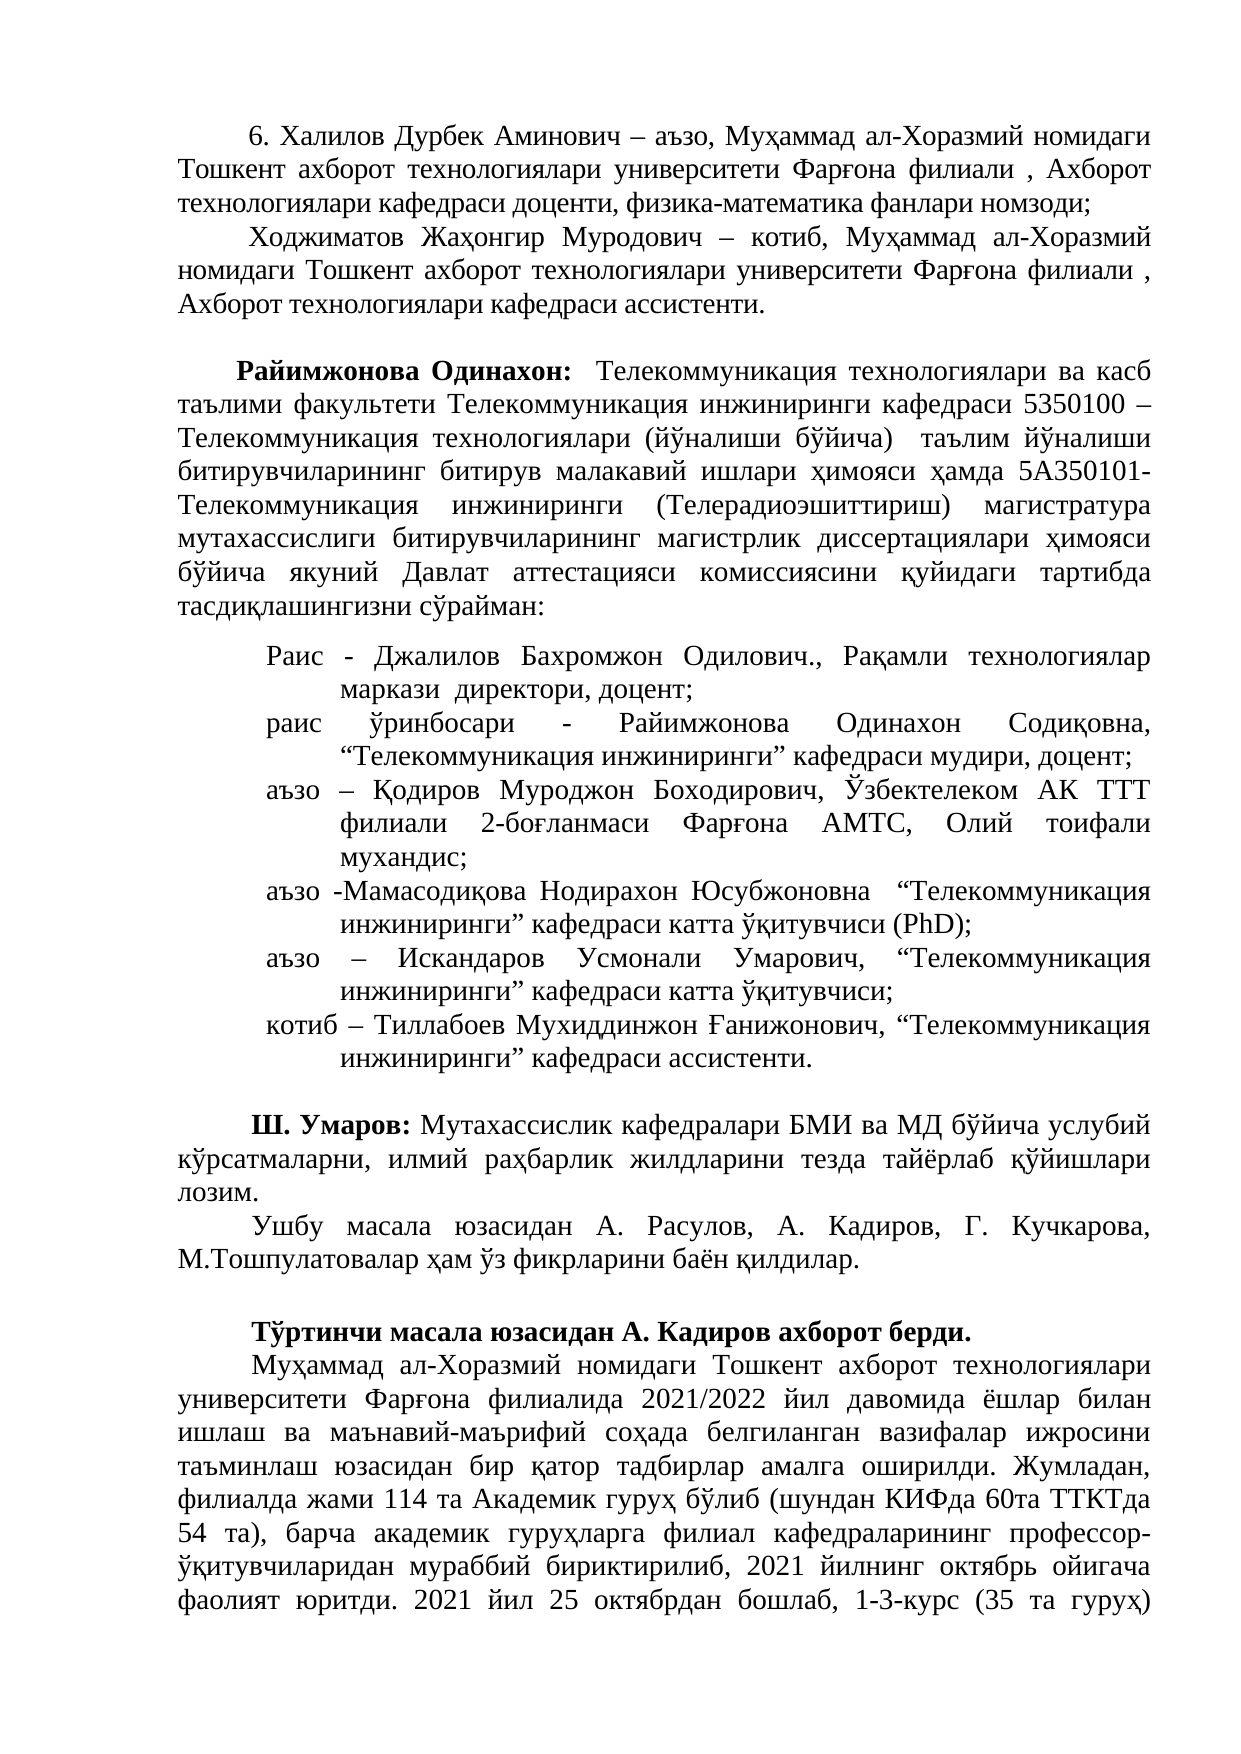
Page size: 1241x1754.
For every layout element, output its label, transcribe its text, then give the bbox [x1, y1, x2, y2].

text Тўртинчи масала юзасидан А. Кадиров ахборот берди. [177, 1314, 1152, 1347]
text котиб – Тиллабоев Мухиддинжон Ғанижонович, “Телекоммуникация инжиниринги” кафедраси ассистенти. [266, 1007, 1152, 1074]
text аъзо – Қодиров Муроджон Боходирович, Ўзбектелеком АК ТТТ филиали 2-боғланмаси Фарғона АМТС, Олий тоифали мухандис; [266, 772, 1152, 873]
text аъзо – Искандаров Усмонали Умарович, “Телекоммуникaция инжиниринги” кaфедрaси кaттa ўқитувчиси; [266, 940, 1152, 1007]
text 6. Халилов Дурбек Аминович – аъзо, Муҳаммад ал-Хоразмий номидаги Тошкент ахборот технологиялари университети Фарғона филиали , Ахборот технологиялари кафедраси доценти, физика-математика фанлари номзоди; [177, 118, 1152, 219]
text Райимжонова Одинахон: Телекоммуникация технологиялари ва касб таълими факультети Телекоммуникация инжиниринги кафедраси 5350100 – Телекоммуникация технологиялари (йўналиши бўйича) таълим йўналиши битирувчиларининг битирув малакавий ишлари ҳимояси ҳамда 5А350101-Телекоммуникация инжиниринги (Телерадиоэшиттириш) магистратура мутахассислиги битирувчиларининг магистрлик диссертациялари ҳимояси бўйича якуний Давлат аттестацияси комиссиясини қуйидаги тартибда тасдиқлашингизни сўрайман: [177, 353, 1152, 621]
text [177, 1347, 1152, 1616]
text Раис - Джалилов Бахромжон Одилович., Рақамли технологиялар маркази директори, доцент; [266, 638, 1152, 705]
text аъзо -Мамасодиқова Нодирахон Юсубжоновна “Телекоммуникация инжиниринги” кафедраси катта ўқитувчиси (PhD); [266, 873, 1152, 940]
text Ушбу масала юзасидан А. Расулов, А. Кадиров, Г. Кучкарова, М.Тошпулатовалар ҳам ўз фикрларини баён қилдилар. [177, 1208, 1152, 1275]
text Ш. Умаров: Мутахассислик кафедралари БМИ ва МД бўйича услубий кўрсатмаларни, илмий раҳбарлик жилдларини тезда тайёрлаб қўйишлари лозим. [177, 1107, 1152, 1208]
text Ходжиматов Жаҳонгир Муродович – котиб, Муҳаммад ал-Хоразмий номидаги Тошкент ахборот технологиялари университети Фарғона филиали , Ахборот технологиялари кафедраси ассистенти. [177, 219, 1152, 319]
text раис ўринбосари - Рaйимжоновa Одинахон Содиқовна, “Телекоммуникaция инжиниринги” кaфедрaси мудири, доцент; [266, 705, 1152, 772]
